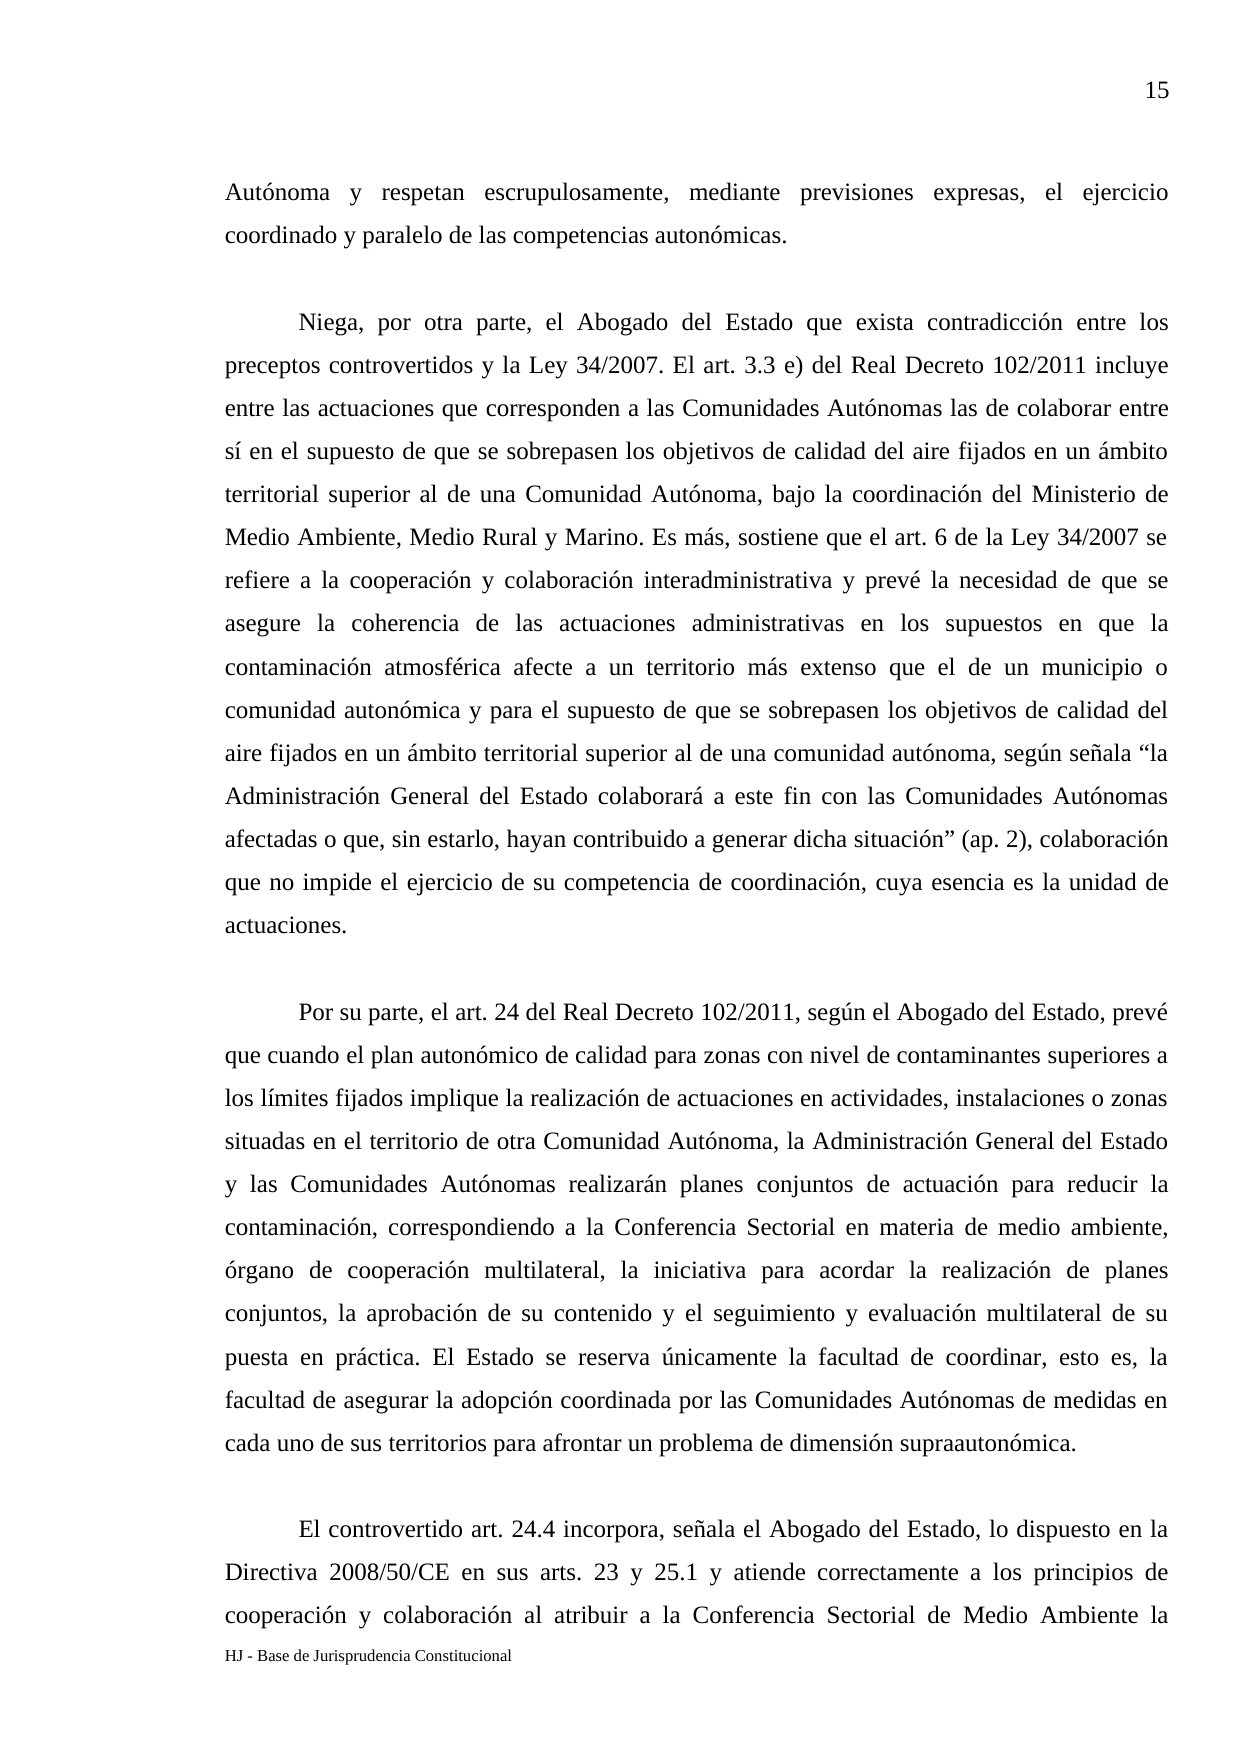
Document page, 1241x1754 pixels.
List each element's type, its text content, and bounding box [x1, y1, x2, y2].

text Por su parte, el art. 24 del Real Decreto 102/2011, según el Abogado del Estado, prevé que cuando el plan autonómico de calidad para zonas con nivel de contaminantes superiores a los límites fijados implique la realización de actuaciones en actividades, instalaciones o zonas situadas en el territorio de otra Comunidad Autónoma, la Administración General del Estado y las Comunidades Autónomas realizarán planes conjuntos de actuación para reducir la contaminación, correspondiendo a la Conferencia Sectorial en materia de medio ambiente, órgano de cooperación multilateral, la iniciativa para acordar la realización de planes conjuntos, la aprobación de su contenido y el seguimiento y evaluación multilateral de su puesta en práctica. El Estado se reserva únicamente la facultad de coordinar, esto es, la facultad de asegurar la adopción coordinada por las Comunidades Autónomas de medidas en cada uno de sus territorios para afrontar un problema de dimensión supraautonómica. [224, 997, 1169, 1457]
text Niega, por otra parte, el Abogado del Estado que exista contradicción entre los preceptos controvertidos y la Ley 34/2007. El art. 3.3 e) del Real Decreto 102/2011 incluye entre las actuaciones que corresponden a las Comunidades Autónomas las de colaborar entre sí en el supuesto de que se sobrepasen los objetivos de calidad del aire fijados en un ámbito territorial superior al de una Comunidad Autónoma, bajo la coordinación del Ministerio de Medio Ambiente, Medio Rural y Marino. Es más, sostiene que el art. 6 de la Ley 34/2007 se refiere a la cooperación y colaboración interadministrativa y prevé la necesidad de que se asegure la coherencia de las actuaciones administrativas en los supuestos en que la contaminación atmosférica afecte a un territorio más extenso que el de un municipio o comunidad autonómica y para el supuesto de que se sobrepasen los objetivos de calidad del aire fijados en un ámbito territorial superior al de una comunidad autónoma, según señala “la Administración General del Estado colaborará a este fin con las Comunidades Autónomas afectadas o que, sin estarlo, hayan contribuido a generar dicha situación” (ap. 2), colaboración que no impide el ejercicio de su competencia de coordinación, cuya esencia es la unidad de actuaciones. [224, 307, 1169, 939]
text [224, 177, 1169, 249]
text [224, 1514, 1169, 1629]
